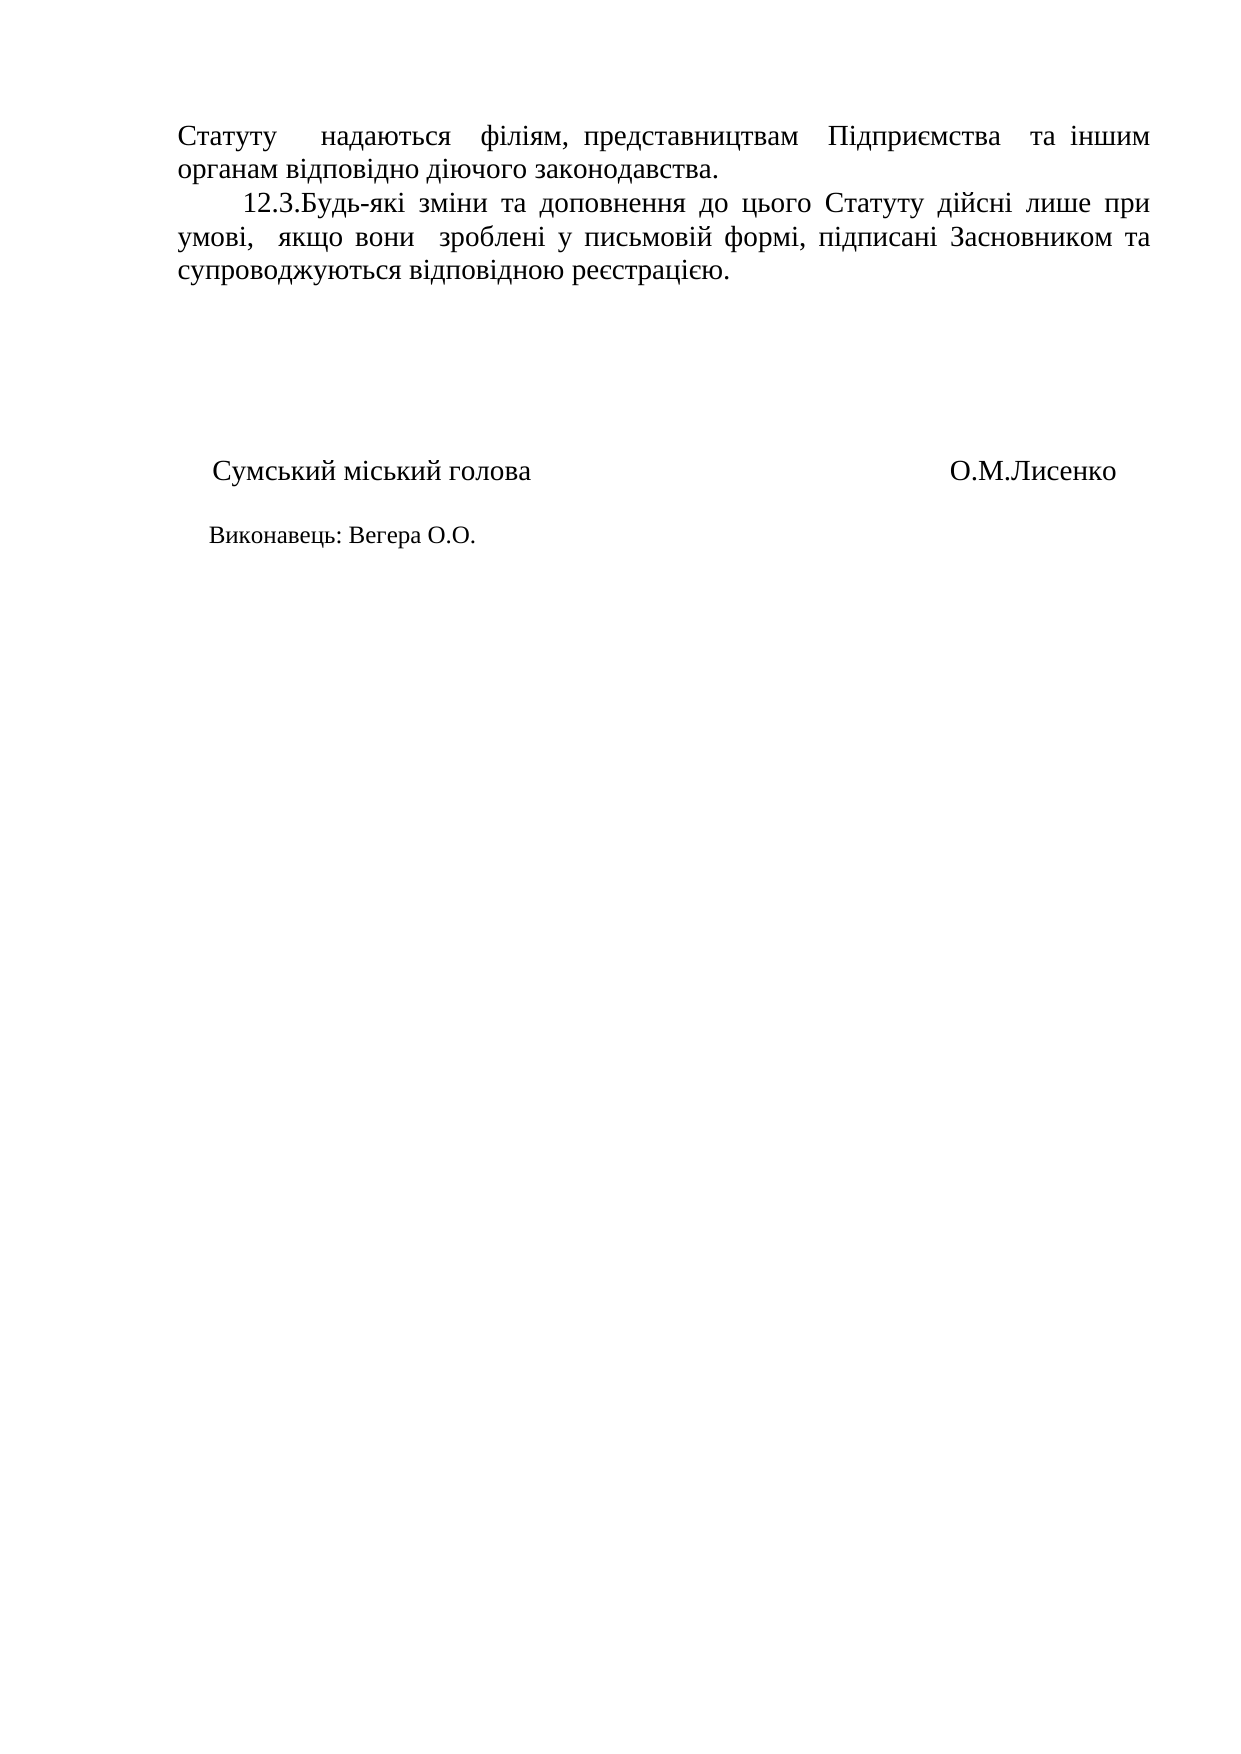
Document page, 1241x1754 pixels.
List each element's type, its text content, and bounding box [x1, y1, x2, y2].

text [177, 118, 1152, 185]
text 12.3.Будь-які зміни та доповнення до цього Статуту дійсні лише при умові, якщо вони зроблені у письмовій формі, підписані Засновником та супроводжуються відповідною реєстрацією. [177, 185, 1152, 286]
text Виконавець: Вегера О.О. [177, 521, 1152, 549]
text Сумський міський голова О.М.Лисенко [177, 453, 1152, 487]
